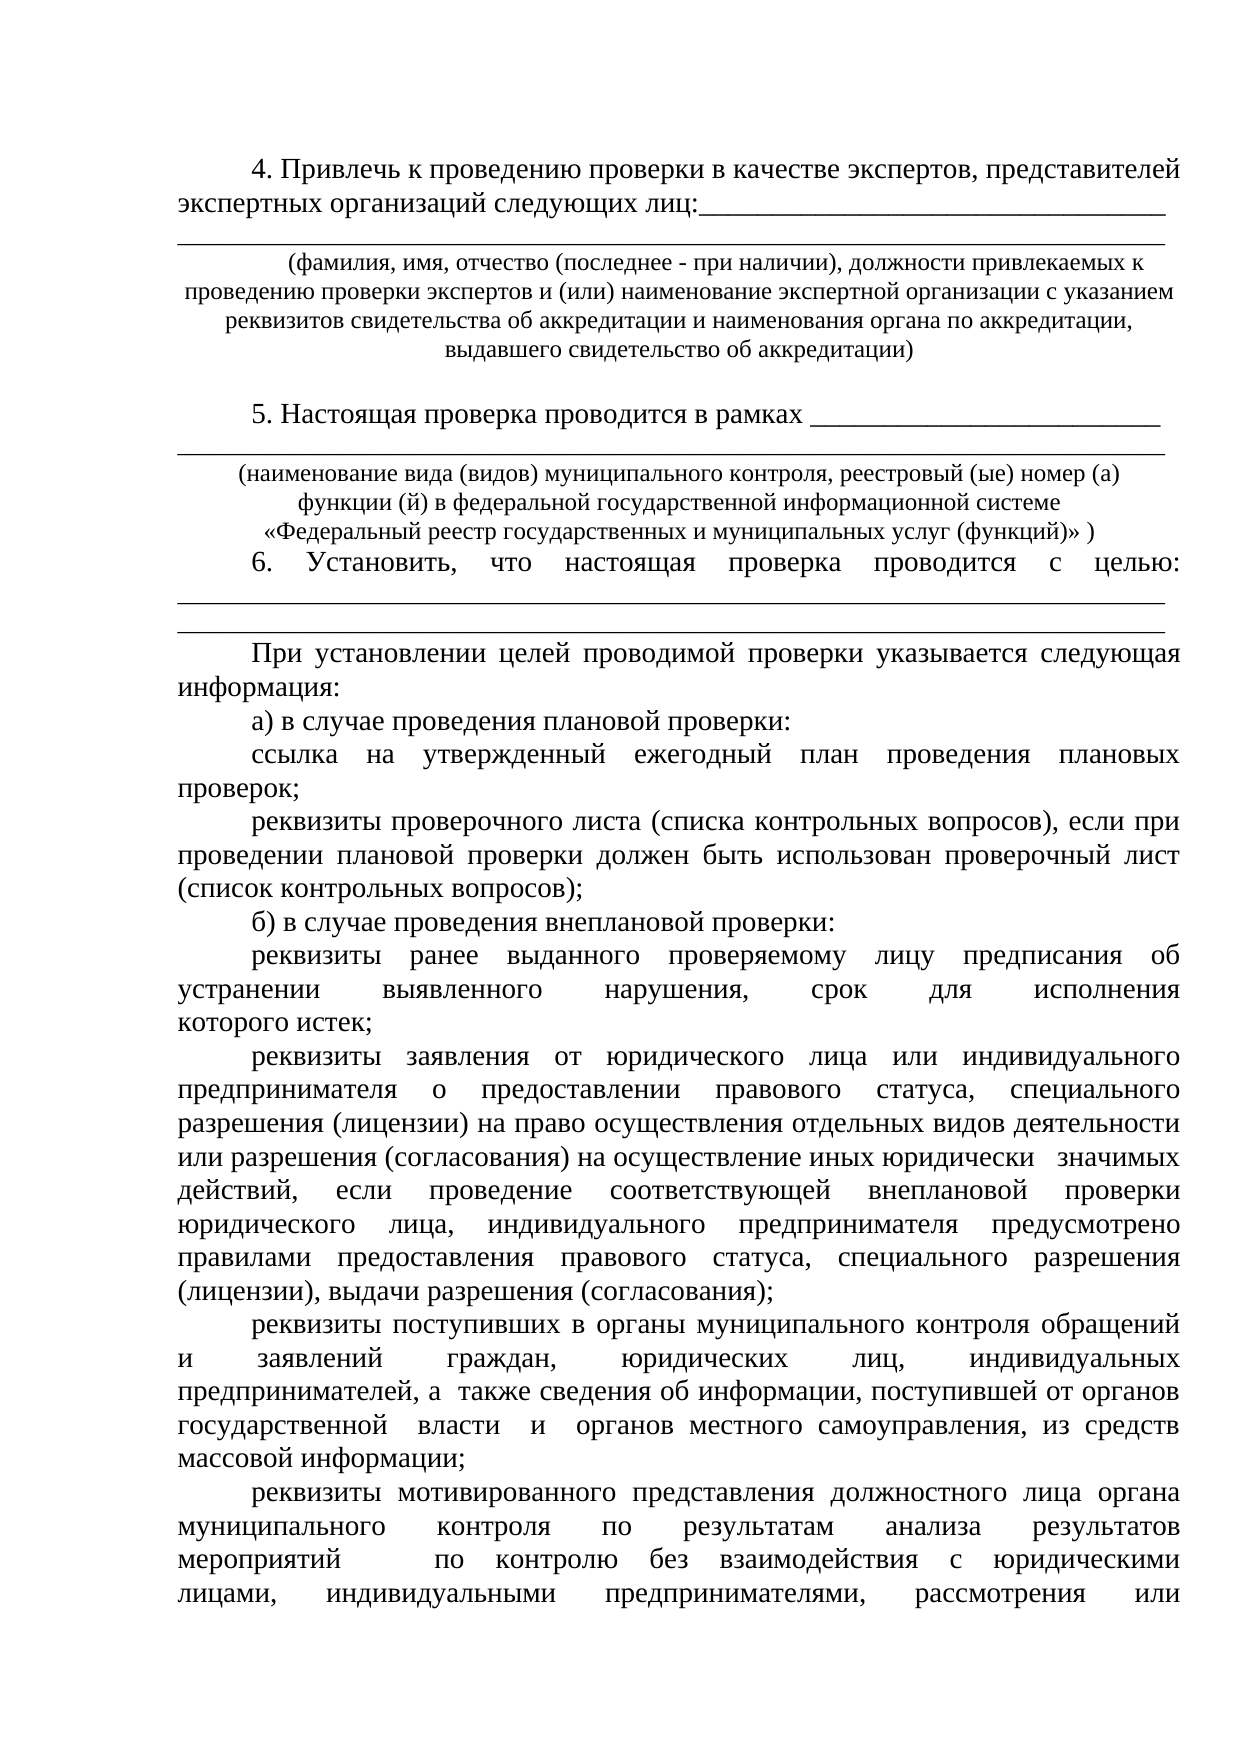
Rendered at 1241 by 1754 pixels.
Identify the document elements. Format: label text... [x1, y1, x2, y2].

text 6. Установить, что настоящая проверка проводится с целью: _______________________________________________________________________________ [177, 544, 1181, 607]
text _______________________________________________________________________________ [177, 607, 1181, 636]
text б) в случае проведения внеплановой проверки: [177, 904, 1181, 937]
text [177, 1474, 1181, 1608]
text реквизиты заявления от юридического лица или индивидуального предпринимателя о предоставлении правового статуса, специального разрешения (лицензии) на право осуществления отдельных видов деятельности или разрешения (согласования) на осуществление иных юридически значимых действий, если проведение соответствующей внеплановой проверки юридического лица, индивидуального предпринимателя предусмотрено правилами предоставления правового статуса, специального разрешения (лицензии), выдачи разрешения (согласования); [177, 1038, 1181, 1306]
text реквизиты ранее выданного проверяемому лицу предписания об устранении выявленного нарушения, срок для исполнения которого истек; [177, 937, 1181, 1038]
text (наименование вида (видов) муниципального контроля, реестровый (ые) номер (а) [177, 458, 1181, 487]
text При установлении целей проводимой проверки указывается следующая информация: [177, 636, 1181, 703]
text 4. Привлечь к проведению проверки в качестве экспертов, представителей экспертных организаций следующих лиц:________________________________ [177, 152, 1181, 219]
text _______________________________________________________________________________ [177, 429, 1181, 458]
text ссылка на утвержденный ежегодный план проведения плановых проверок; [177, 736, 1181, 803]
text 5. Настоящая проверка проводится в рамках ________________________ [177, 396, 1181, 429]
text реквизиты проверочного листа (списка контрольных вопросов), если при проведении плановой проверки должен быть использован проверочный лист (список контрольных вопросов); [177, 803, 1181, 904]
text а) в случае проведения плановой проверки: [177, 703, 1181, 736]
text «Федеральный реестр государственных и муниципальных услуг (функций)» ) [177, 516, 1181, 544]
text функции (й) в федеральной государственной информационной системе [177, 487, 1181, 516]
text реквизиты поступивших в органы муниципального контроля обращений и заявлений граждан, юридических лиц, индивидуальных предпринимателей, а также сведения об информации, поступившей от органов государственной власти и органов местного самоуправления, из средств массовой информации; [177, 1306, 1181, 1474]
text _______________________________________________________________________________ [177, 219, 1181, 247]
text (фамилия, имя, отчество (последнее - при наличии), должности привлекаемых к проведению проверки экспертов и (или) наименование экспертной организации с указанием реквизитов свидетельства об аккредитации и наименования органа по аккредитации, выдавшего свидетельство об аккредитации) [177, 247, 1181, 362]
